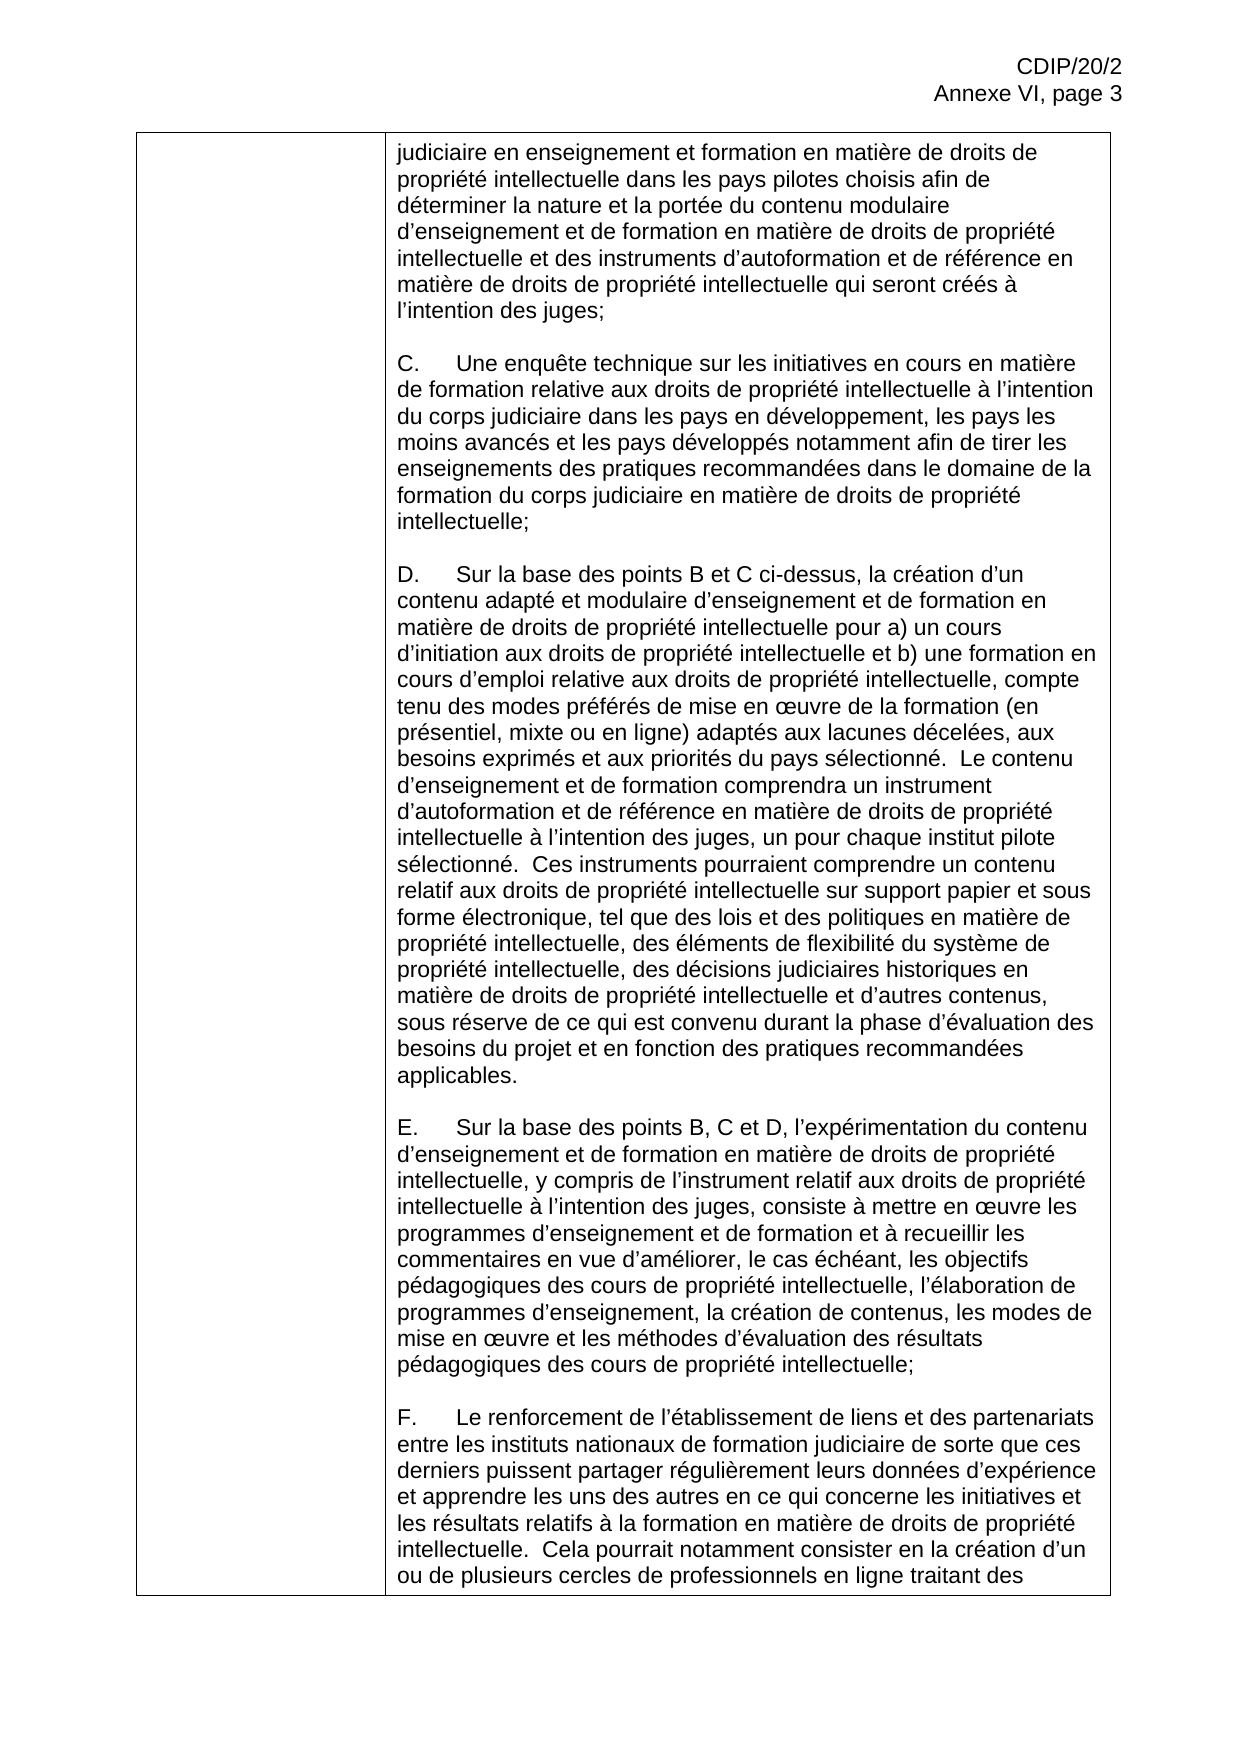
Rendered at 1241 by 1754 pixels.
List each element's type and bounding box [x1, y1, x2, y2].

table_cell [137, 133, 385, 1594]
table_cell [386, 133, 1110, 1594]
